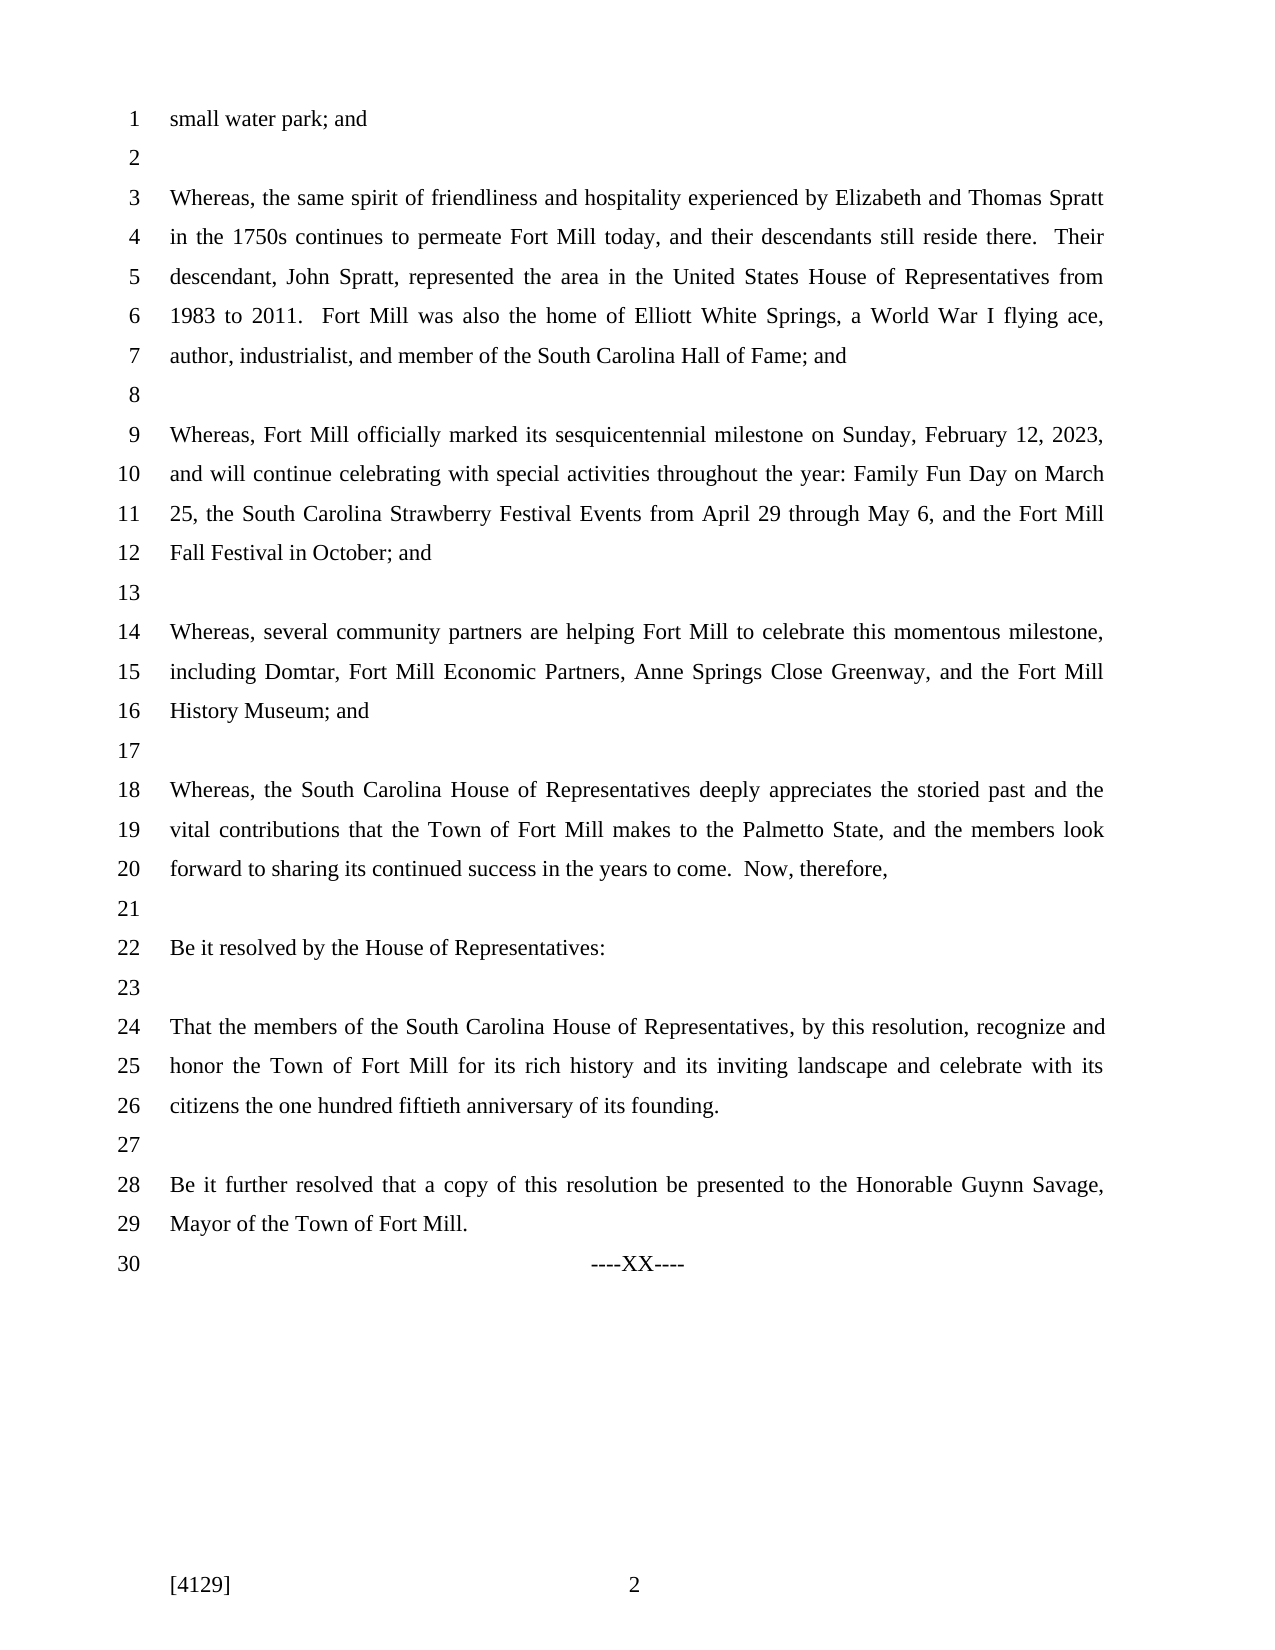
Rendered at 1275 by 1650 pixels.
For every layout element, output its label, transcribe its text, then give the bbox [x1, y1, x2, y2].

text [169, 105, 1106, 131]
text Be it further resolved that a copy of this resolution be presented to the Honorable Guynn Savage, Mayor of the Town of Fort Mill. [169, 1171, 1106, 1237]
text Whereas, the same spirit of friendliness and hospitality experienced by Elizabeth and Thomas Spratt in the 1750s continues to permeate Fort Mill today, and their descendants still reside there. Their descendant, John Spratt, represented the area in the United States House of Representatives from 1983 to 2011. Fort Mill was also the home of Elliott White Springs, a World War I flying ace, author, industrialist, and member of the South Carolina Hall of Fame; and [169, 184, 1106, 368]
text Whereas, several community partners are helping Fort Mill to celebrate this momentous milestone, including Domtar, Fort Mill Economic Partners, Anne Springs Close Greenway, and the Fort Mill History Museum; and [169, 618, 1106, 723]
text Whereas, the South Carolina House of Representatives deeply appreciates the storied past and the vital contributions that the Town of Fort Mill makes to the Palmetto State, and the members look forward to sharing its continued success in the years to come. Now, therefore, [169, 776, 1106, 881]
text That the members of the South Carolina , by this resolution, recognize and honor the Town of Fort Mill for its rich history and its inviting landscape and celebrate with its citizens the one hundred fiftieth anniversary of its founding. [169, 1013, 1106, 1118]
text ----XX---- [169, 1250, 1106, 1276]
text Whereas, Fort Mill officially marked its sesquicentennial milestone on Sunday, February 12, 2023, and will continue celebrating with special activities throughout the year: Family Fun Day on March 25, the South Carolina Strawberry Festival Events from April 29 through May 6, and the Fort Mill Fall Festival in October; and [169, 421, 1106, 566]
text Be it resolved by the : [169, 934, 1106, 960]
